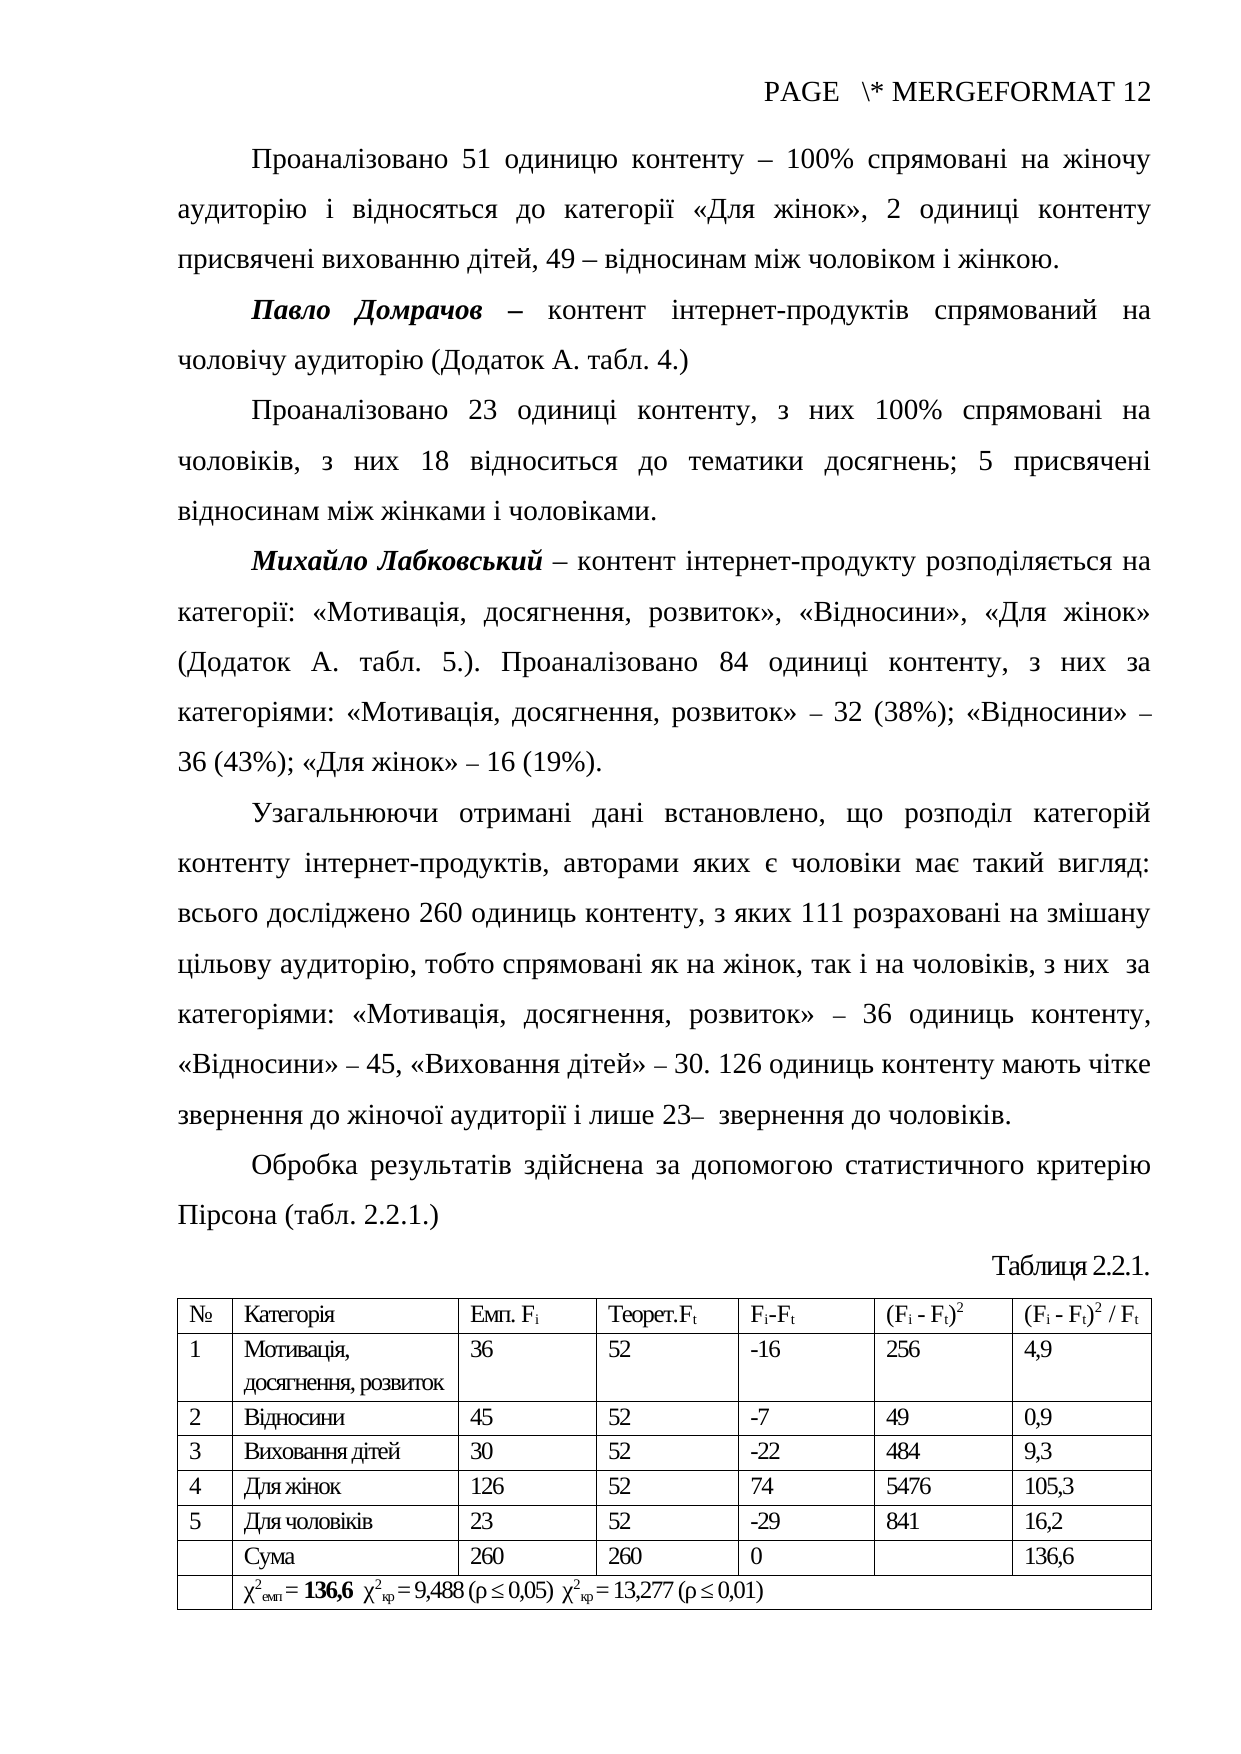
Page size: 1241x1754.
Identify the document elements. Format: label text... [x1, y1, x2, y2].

table_header (Fi - Ft)2 / Ft [1013, 1299, 1151, 1333]
table_cell -7 [739, 1402, 874, 1435]
table_cell χ2емп = 136,6 χ2кр = 9,488 (ρ ≤ 0,05) χ2кр = 13,277 (ρ ≤ 0,01) [233, 1576, 1151, 1609]
table_cell 45 [459, 1402, 596, 1435]
table_header Fi-Ft [739, 1299, 874, 1333]
table_cell Виховання дітей [233, 1436, 458, 1470]
table_header Теорет.Ft [597, 1299, 738, 1333]
table_cell 23 [459, 1506, 596, 1540]
table_cell 0,9 [1013, 1402, 1151, 1435]
table_cell 126 [459, 1471, 596, 1505]
table_cell 5 [178, 1506, 232, 1540]
table_cell [178, 1541, 232, 1574]
table_cell Для жінок [233, 1471, 458, 1505]
table_cell 49 [875, 1402, 1012, 1435]
table_cell Мотивація, досягнення, розвиток [233, 1334, 458, 1401]
table_cell 2 [178, 1402, 232, 1435]
table_cell Для чоловіків [233, 1506, 458, 1540]
table_cell [178, 1576, 232, 1609]
text Павло Домрачов – контент інтернет-продуктів спрямований на чоловічу аудиторію (Додаток А. табл. 4.) [177, 292, 1152, 376]
table_cell 4,9 [1013, 1334, 1151, 1401]
table_header (Fi - Ft)2 [875, 1299, 1012, 1333]
table_cell 52 [597, 1334, 738, 1401]
table_header № [178, 1299, 232, 1333]
table_cell 484 [875, 1436, 1012, 1470]
table_cell Сума [233, 1541, 458, 1574]
table_cell 4 [178, 1471, 232, 1505]
text Проаналізовано 23 одиниці контенту, з них 100% спрямовані на чоловіків, з них 18 відноситься до тематики досягнень; 5 присвячені відносинам між жінками і чоловіками. [177, 392, 1152, 527]
table_cell 9,3 [1013, 1436, 1151, 1470]
table_cell 16,2 [1013, 1506, 1151, 1540]
table_cell -22 [739, 1436, 874, 1470]
table_cell 136,6 [1013, 1541, 1151, 1574]
text Обробка результатів здійснена за допомогою статистичного критерію Пірсона (табл. 2.2.1.) [177, 1147, 1152, 1231]
table_cell 1 [178, 1334, 232, 1401]
table_cell [875, 1541, 1012, 1574]
text Узагальнюючи отримані дані встановлено, що розподіл категорій контенту інтернет-продуктів, авторами яких є чоловіки має такий вигляд: всього досліджено 260 одиниць контенту, з яких 111 розраховані на змішану цільову аудиторію, тобто спрямовані як на жінок, так і на чоловіків, з них за категоріями: «Мотивація, досягнення, розвиток» – 36 одиниць контенту, «Відносини» – 45, «Виховання дітей» – 30. 126 одиниць контенту мають чітке звернення до жіночої аудиторії і лише 23– звернення до чоловіків. [177, 795, 1152, 1130]
table_cell 74 [739, 1471, 874, 1505]
table_cell 5476 [875, 1471, 1012, 1505]
table_header Категорія [233, 1299, 458, 1333]
table_cell 105,3 [1013, 1471, 1151, 1505]
table_cell 52 [597, 1402, 738, 1435]
text Таблиця 2.2.1. [177, 1248, 1152, 1281]
table_cell -29 [739, 1506, 874, 1540]
table_cell 260 [459, 1541, 596, 1574]
table_cell 30 [459, 1436, 596, 1470]
table_cell 256 [875, 1334, 1012, 1401]
table_cell -16 [739, 1334, 874, 1401]
table_cell 36 [459, 1334, 596, 1401]
table_cell 260 [597, 1541, 738, 1574]
text Михайло Лабковський – контент інтернет-продукту розподіляється на категорії: «Мотивація, досягнення, розвиток», «Відносини», «Для жінок» (Додаток А. табл. 5.). Проаналізовано 84 одиниці контенту, з них за категоріями: «Мотивація, досягнення, розвиток» – 32 (38%); «Відносини» – 36 (43%); «Для жінок» – 16 (19%). [177, 543, 1152, 778]
text Проаналізовано 51 одиницю контенту – 100% спрямовані на жіночу аудиторію і відносяться до категорії «Для жінок», 2 одиниці контенту присвячені вихованню дітей, 49 – відносинам між чоловіком і жінкою. [177, 141, 1152, 275]
table_cell 0 [739, 1541, 874, 1574]
table_header Емп. Fi [459, 1299, 596, 1333]
table_cell Відносини [233, 1402, 458, 1435]
table_cell 841 [875, 1506, 1012, 1540]
table_cell 52 [597, 1471, 738, 1505]
table_cell 52 [597, 1506, 738, 1540]
table_cell 3 [178, 1436, 232, 1470]
table_cell 52 [597, 1436, 738, 1470]
